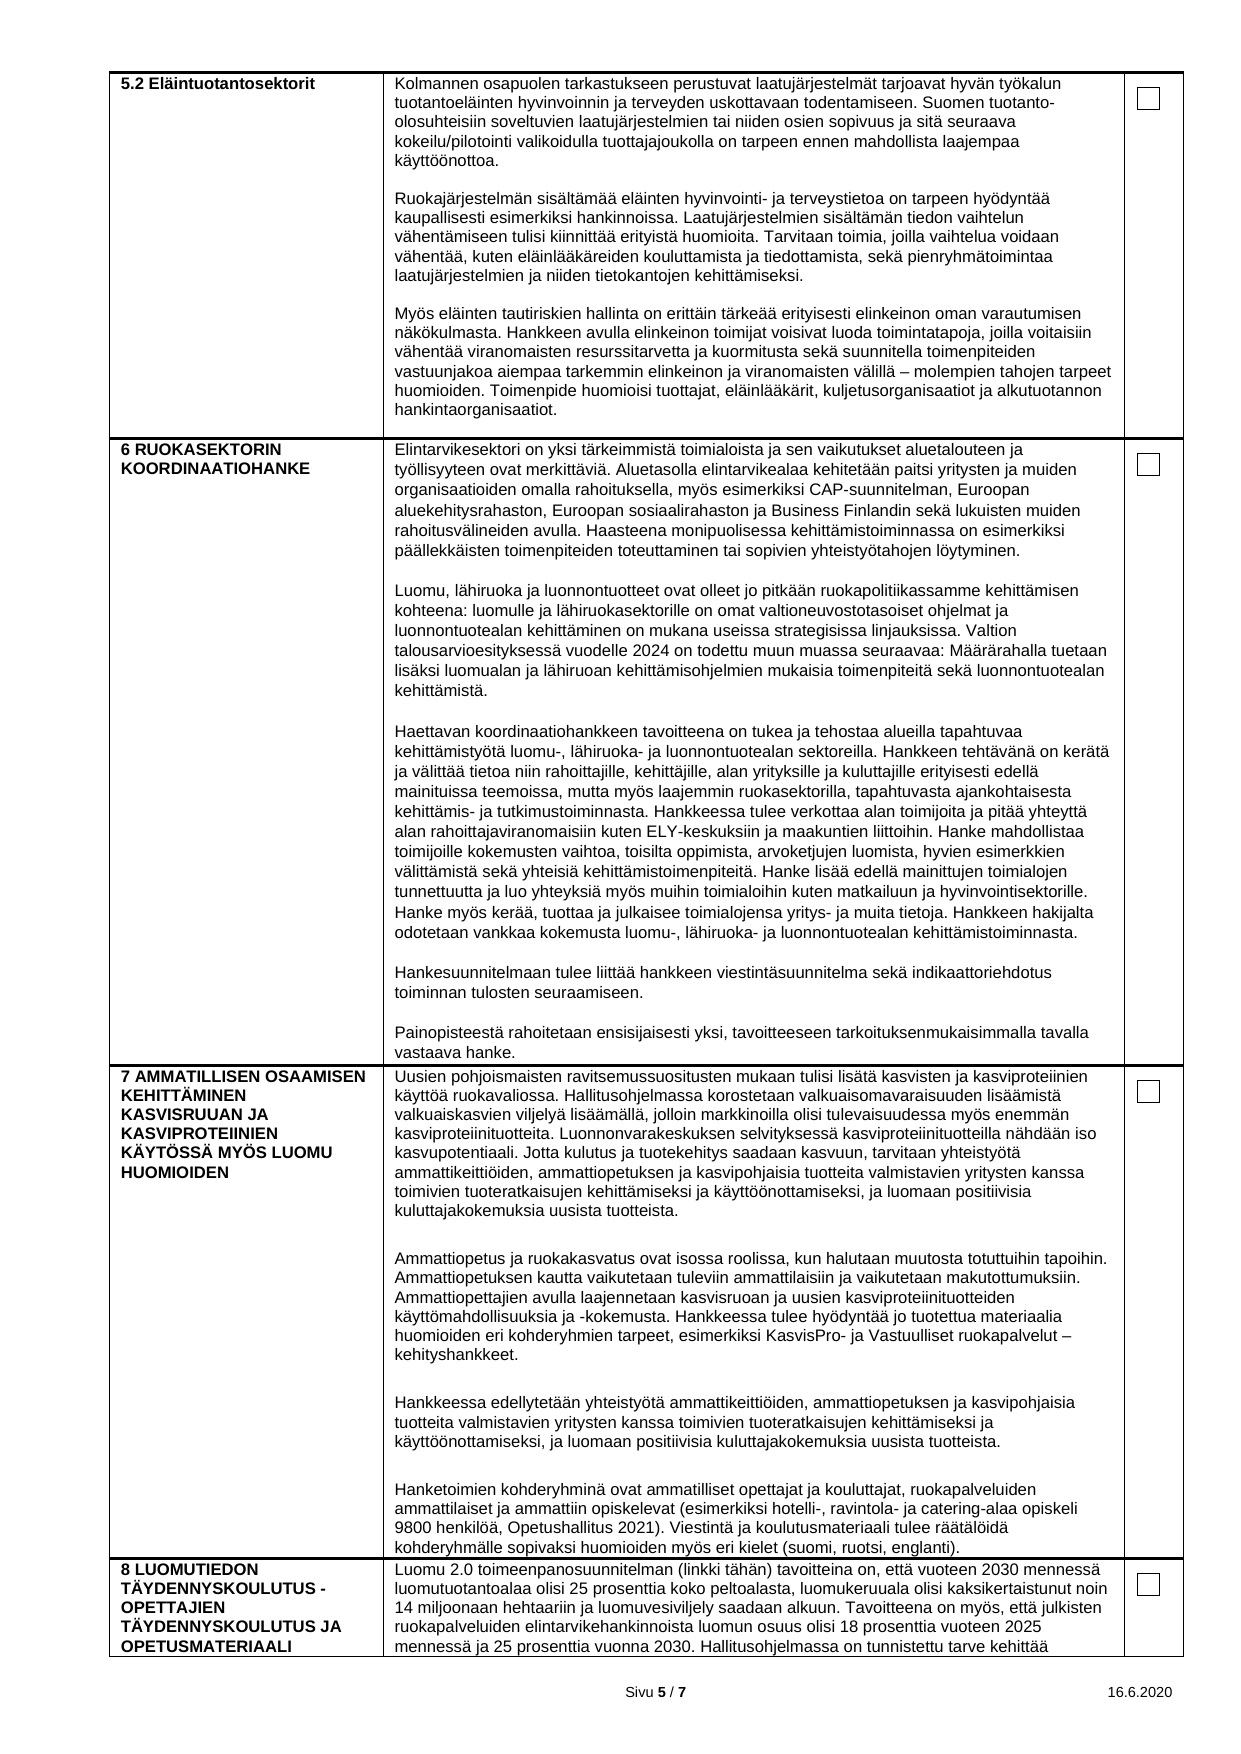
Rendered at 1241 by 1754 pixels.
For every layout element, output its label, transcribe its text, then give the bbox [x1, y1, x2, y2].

table_cell [1125, 1560, 1183, 1656]
table_cell 7 AMMATILLISEN OSAAMISEN KEHITTÄMINEN KASVISRUUAN JA KASVIPROTEIINIEN KÄYTÖSSÄ MYÖS LUOMU HUOMIOIDEN [110, 1067, 383, 1557]
table_cell [1125, 440, 1183, 1063]
table_cell Elintarvikesektori on yksi tärkeimmistä toimialoista ja sen vaikutukset aluetalouteen ja työllisyyteen ovat merkittäviä. Aluetasolla elintarvikealaa kehitetään paitsi yritysten ja muiden organisaatioiden omalla rahoituksella, myös esimerkiksi CAP-suunnitelman, Euroopan aluekehitysrahaston, Euroopan sosiaalirahaston ja Business Finlandin sekä lukuisten muiden rahoitusvälineiden avulla. Haasteena monipuolisessa kehittämistoiminnassa on esimerkiksi päällekkäisten toimenpiteiden toteuttaminen tai sopivien yhteistyötahojen löytyminen. Luomu, lähiruoka ja luonnontuotteet ovat olleet jo pitkään ruokapolitiikassamme kehittämisen kohteena: luomulle ja lähiruokasektorille on omat valtioneuvostotasoiset ohjelmat ja luonnontuotealan kehittäminen on mukana useissa strategisissa linjauksissa. Valtion talousarvioesityksessä vuodelle 2024 on todettu muun muassa seuraavaa: Määrärahalla tuetaan lisäksi luomualan ja lähiruoan kehittämisohjelmien mukaisia toimenpiteitä sekä luonnontuotealan kehittämistä. Haettavan koordinaatiohankkeen tavoitteena on tukea ja tehostaa alueilla tapahtuvaa kehittämistyötä luomu-, lähiruoka- ja luonnontuotealan sektoreilla. Hankkeen tehtävänä on kerätä ja välittää tietoa niin rahoittajille, kehittäjille, alan yrityksille ja kuluttajille erityisesti edellä mainituissa teemoissa, mutta myös laajemmin ruokasektorilla, tapahtuvasta ajankohtaisesta kehittämis- ja tutkimustoiminnasta. Hankkeessa tulee verkottaa alan toimijoita ja pitää yhteyttä alan rahoittajaviranomaisiin kuten ELY-keskuksiin ja maakuntien liittoihin. Hanke mahdollistaa toimijoille kokemusten vaihtoa, toisilta oppimista, arvoketjujen luomista, hyvien esimerkkien välittämistä sekä yhteisiä kehittämistoimenpiteitä. Hanke lisää edellä mainittujen toimialojen tunnettuutta ja luo yhteyksiä myös muihin toimialoihin kuten matkailuun ja hyvinvointisektorille. Hanke myös kerää, tuottaa ja julkaisee toimialojensa yritys- ja muita tietoja. Hankkeen hakijalta odotetaan vankkaa kokemusta luomu-, lähiruoka- ja luonnontuotealan kehittämistoiminnasta. Hankesuunnitelmaan tulee liittää hankkeen viestintäsuunnitelma sekä indikaattoriehdotus toiminnan tulosten seuraamiseen. Painopisteestä rahoitetaan ensisijaisesti yksi, tavoitteeseen tarkoituksenmukaisimmalla tavalla vastaava hanke. [384, 440, 1124, 1063]
table_cell 6 RUOKASEKTORIN KOORDINAATIOHANKE [110, 440, 383, 1063]
table_cell 5.2 Eläintuotantosektorit [110, 74, 383, 437]
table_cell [384, 1560, 1124, 1656]
table_cell [1125, 1067, 1183, 1557]
table_cell Kolmannen osapuolen tarkastukseen perustuvat laatujärjestelmät tarjoavat hyvän työkalun tuotantoeläinten hyvinvoinnin ja terveyden uskottavaan todentamiseen. Suomen tuotanto-olosuhteisiin soveltuvien laatujärjestelmien tai niiden osien sopivuus ja sitä seuraava kokeilu/pilotointi valikoidulla tuottajajoukolla on tarpeen ennen mahdollista laajempaa käyttöönottoa. Ruokajärjestelmän sisältämää eläinten hyvinvointi- ja terveystietoa on tarpeen hyödyntää kaupallisesti esimerkiksi hankinnoissa. Laatujärjestelmien sisältämän tiedon vaihtelun vähentämiseen tulisi kiinnittää erityistä huomioita. Tarvitaan toimia, joilla vaihtelua voidaan vähentää, kuten eläinlääkäreiden kouluttamista ja tiedottamista, sekä pienryhmätoimintaa laatujärjestelmien ja niiden tietokantojen kehittämiseksi. Myös eläinten tautiriskien hallinta on erittäin tärkeää erityisesti elinkeinon oman varautumisen näkökulmasta. Hankkeen avulla elinkeinon toimijat voisivat luoda toimintatapoja, joilla voitaisiin vähentää viranomaisten resurssitarvetta ja kuormitusta sekä suunnitella toimenpiteiden vastuunjakoa aiempaa tarkemmin elinkeinon ja viranomaisten välillä – molempien tahojen tarpeet huomioiden. Toimenpide huomioisi tuottajat, eläinlääkärit, kuljetusorganisaatiot ja alkutuotannon hankintaorganisaatiot. [384, 74, 1124, 437]
table_cell [1125, 74, 1183, 437]
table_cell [110, 1560, 383, 1656]
table_cell Uusien pohjoismaisten ravitsemussuositusten mukaan tulisi lisätä kasvisten ja kasviproteiinien käyttöä ruokavaliossa. Hallitusohjelmassa korostetaan valkuaisomavaraisuuden lisäämistä valkuaiskasvien viljelyä lisäämällä, jolloin markkinoilla olisi tulevaisuudessa myös enemmän kasviproteiinituotteita. Luonnonvarakeskuksen selvityksessä kasviproteiinituotteilla nähdään iso kasvupotentiaali. Jotta kulutus ja tuotekehitys saadaan kasvuun, tarvitaan yhteistyötä ammattikeittiöiden, ammattiopetuksen ja kasvipohjaisia tuotteita valmistavien yritysten kanssa toimivien tuoteratkaisujen kehittämiseksi ja käyttöönottamiseksi, ja luomaan positiivisia kuluttajakokemuksia uusista tuotteista. Ammattiopetus ja ruokakasvatus ovat isossa roolissa, kun halutaan muutosta totuttuihin tapoihin. Ammattiopetuksen kautta vaikutetaan tuleviin ammattilaisiin ja vaikutetaan makutottumuksiin. Ammattiopettajien avulla laajennetaan kasvisruoan ja uusien kasviproteiinituotteiden käyttömahdollisuuksia ja -kokemusta. Hankkeessa tulee hyödyntää jo tuotettua materiaalia huomioiden eri kohderyhmien tarpeet, esimerkiksi KasvisPro- ja Vastuulliset ruokapalvelut –kehityshankkeet. Hankkeessa edellytetään yhteistyötä ammattikeittiöiden, ammattiopetuksen ja kasvipohjaisia tuotteita valmistavien yritysten kanssa toimivien tuoteratkaisujen kehittämiseksi ja käyttöönottamiseksi, ja luomaan positiivisia kuluttajakokemuksia uusista tuotteista. Hanketoimien kohderyhminä ovat ammatilliset opettajat ja kouluttajat, ruokapalveluiden ammattilaiset ja ammattiin opiskelevat (esimerkiksi hotelli-, ravintola- ja catering-alaa opiskeli 9800 henkilöä, Opetushallitus 2021). Viestintä ja koulutusmateriaali tulee räätälöidä kohderyhmälle sopivaksi huomioiden myös eri kielet (suomi, ruotsi, englanti). [384, 1067, 1124, 1557]
